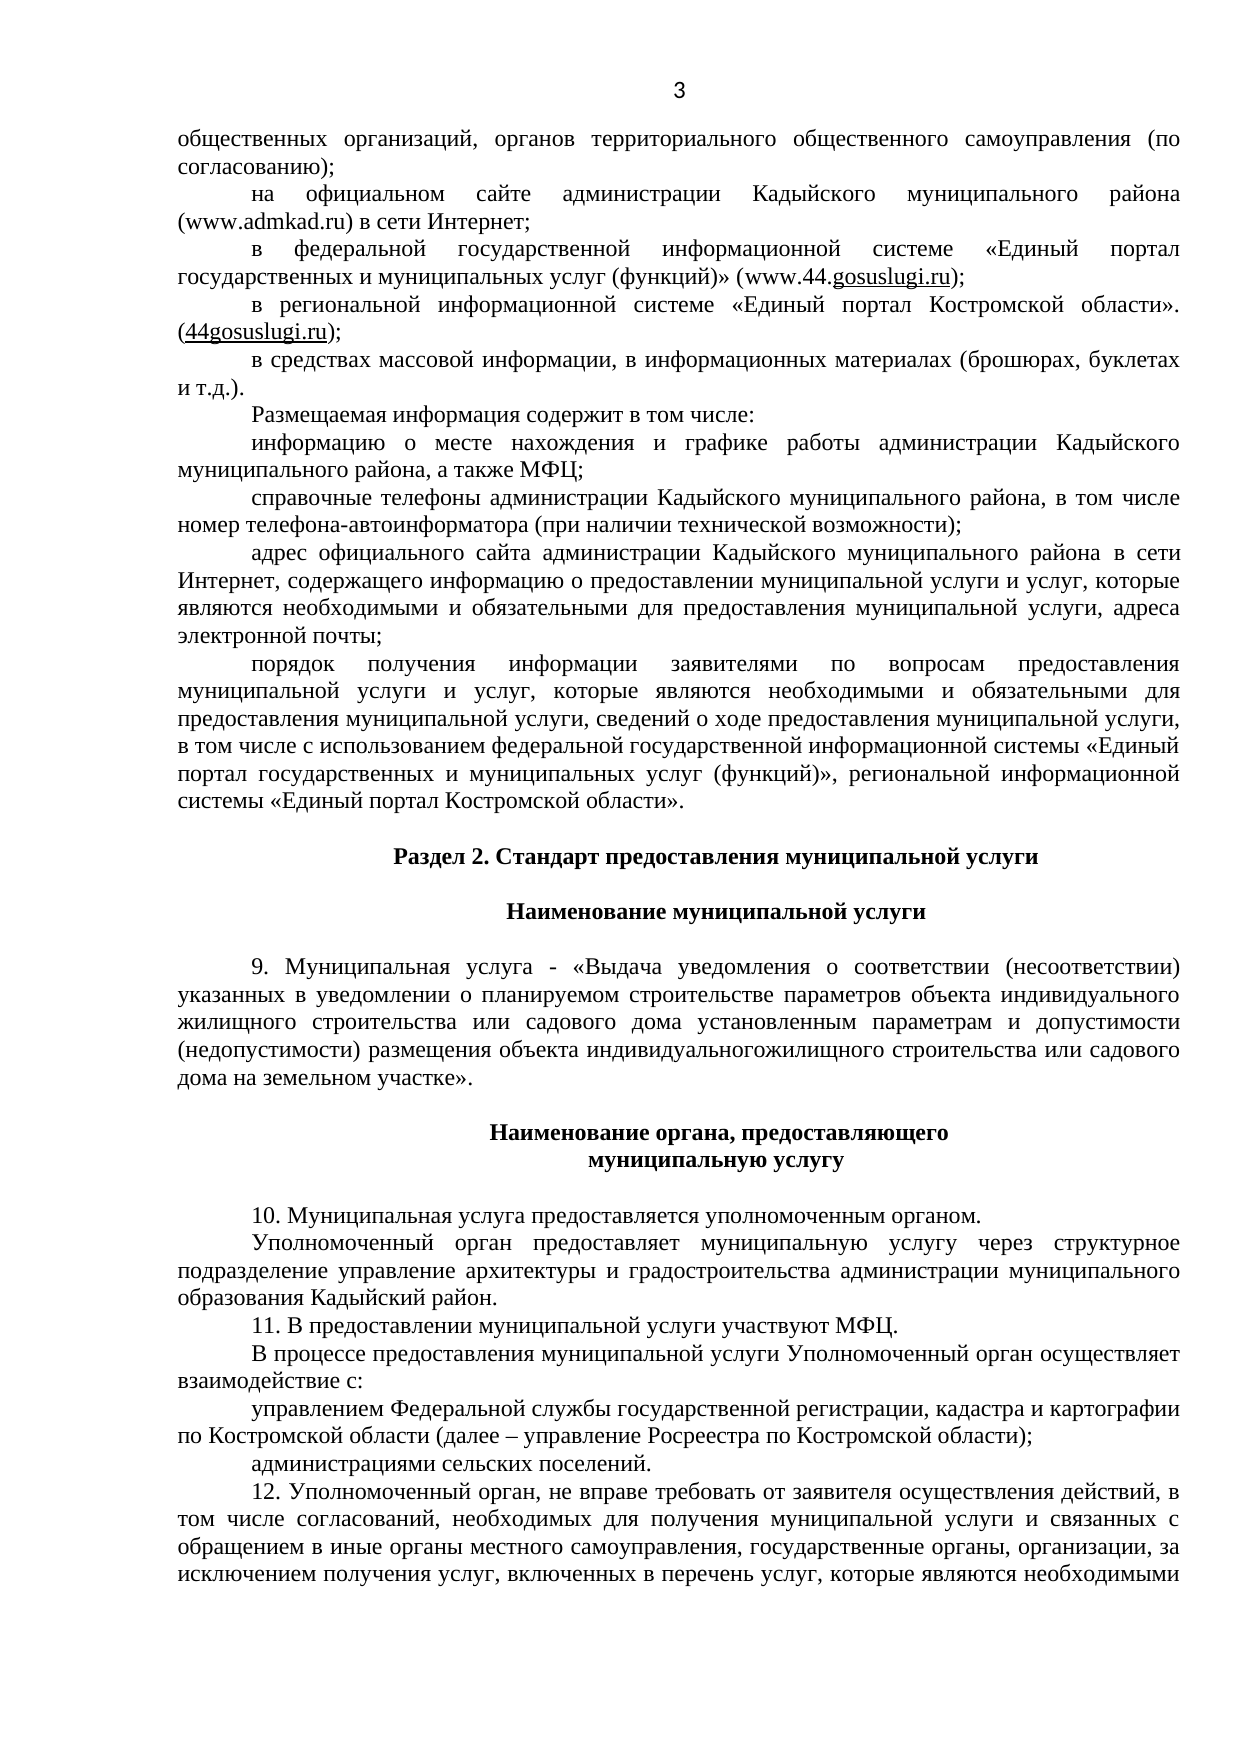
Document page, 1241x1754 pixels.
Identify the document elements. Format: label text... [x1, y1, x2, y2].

text на официальном сайте администрации Кадыйского муниципального района (www.admkad.ru) в сети Интернет; [177, 179, 1181, 234]
text Уполномоченный орган предоставляет муниципальную услугу через структурное подразделение управление архитектуры и градостроительства администрации муниципального образования Кадыйский район. [177, 1228, 1181, 1311]
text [177, 124, 1181, 179]
text в региональной информационной системе «Единый портал Костромской области». (44gosuslugi.ru); [177, 290, 1181, 345]
text в средствах массовой информации, в информационных материалах (брошюрах, буклетах и т.д.). [177, 345, 1181, 400]
text информацию о месте нахождения и графике работы администрации Кадыйского муниципального района, а также МФЦ; [177, 428, 1181, 483]
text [177, 1477, 1181, 1587]
text В процессе предоставления муниципальной услуги Уполномоченный орган осуществляет взаимодействие с: [177, 1339, 1181, 1394]
text справочные телефоны администрации Кадыйского муниципального района, в том числе номер телефона-автоинформатора (при наличии технической возможности); [177, 483, 1181, 538]
text 9. Муниципальная услуга - «Выдача уведомления о соответствии (несоответствии) указанных в уведомлении о планируемом строительстве параметров объекта индивидуального жилищного строительства или садового дома установленным параметрам и допустимости (недопустимости) размещения объекта индивидуальногожилищного строительства или садового дома на земельном участке». [177, 952, 1181, 1090]
text управлением Федеральной службы государственной регистрации, кадастра и картографии по Костромской области (далее – управление Росреестра по Костромской области); [177, 1394, 1181, 1449]
text адрес официального сайта администрации Кадыйского муниципального района в сети Интернет, содержащего информацию о предоставлении муниципальной услуги и услуг, которые являются необходимыми и обязательными для предоставления муниципальной услуги, адреса электронной почты; [177, 538, 1181, 648]
text Наименование муниципальной услуги [177, 897, 1181, 924]
text Наименование органа, предоставляющего [177, 1118, 1181, 1145]
text порядок получения информации заявителями по вопросам предоставления муниципальной услуги и услуг, которые являются необходимыми и обязательными для предоставления муниципальной услуги, сведений о ходе предоставления муниципальной услуги, в том числе с использованием федеральной государственной информационной системы «Единый портал государственных и муниципальных услуг (функций)», региональной информационной системы «Единый портал Костромской области». [177, 648, 1181, 814]
text муниципальную услугу [177, 1145, 1181, 1173]
text Раздел 2. Стандарт предоставления муниципальной услуги [177, 842, 1181, 869]
text 10. Муниципальная услуга предоставляется уполномоченным органом. [177, 1201, 1181, 1228]
text Размещаемая информация содержит в том числе: [177, 400, 1181, 428]
text администрациями сельских поселений. [177, 1449, 1181, 1477]
text в федеральной государственной информационной системе «Единый портал государственных и муниципальных услуг (функций)» (www.44.gosuslugi.ru); [177, 234, 1181, 290]
text 11. В предоставлении муниципальной услуги участвуют МФЦ. [177, 1311, 1181, 1339]
